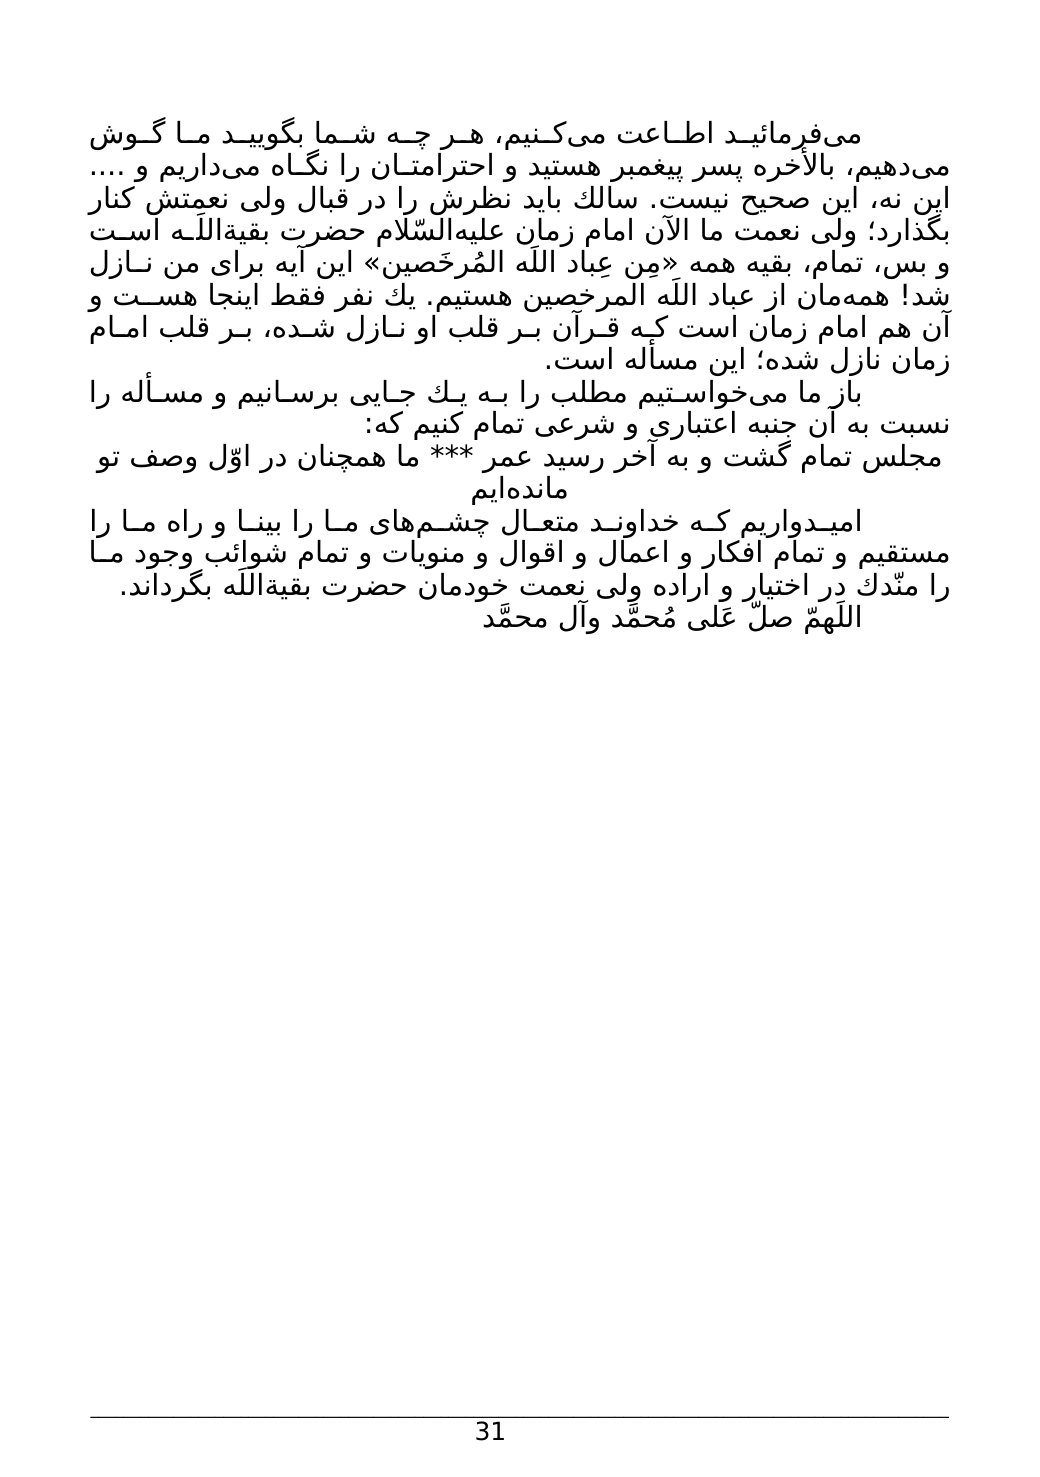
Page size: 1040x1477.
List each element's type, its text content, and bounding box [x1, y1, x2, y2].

text می‌فرمائید اطاعت می‌كنیم، هر چه شما بگویید ما گوش می‌دهیم، بالأخره پسر پیغمبر هستید و احترامتان را نگاه می‌داریم و .... این نه، این صحیح نیست. سالك باید نظرش را در قبال ولی نعمتش كنار بگذارد؛ ولی نعمت ما الآن امام زمان علیه‌السّلام حضرت بقیةاللَه است و بس، تمام، بقیه همه «مِن عِباد اللَه المُرخَصین» این آیه برای من نازل شد! همه‌مان از عباد اللَه المرخصین هستیم. یك نفر فقط اینجا هست و آن هم امام زمان است كه قرآن بر قلب او نازل شده، بر قلب امام زمان نازل شده؛ این مسأله است. [89, 118, 951, 376]
text اللَهمّ صلّ عَلی مُحمَّد وآل محمَّد [89, 602, 951, 634]
text باز ما می‌خواستیم مطلب را به یك جایی برسانیم و مسأله را نسبت به آن جنبه اعتباری و شرعی تمام كنیم كه: [89, 376, 951, 441]
text امیدواریم كه خداوند متعال چشم‌های ما را بینا و راه ما را مستقیم و تمام افكار و اعمال و اقوال و منویات و تمام شوائب وجود ما را منّدك در اختیار و اراده ولی نعمت خودمان حضرت بقیةاللَه بگرداند. [89, 505, 951, 602]
text مجلس تمام گشت و به آخر رسید عمر *** ما همچنان در اوّل وصف تو مانده‌ایم‌ [89, 441, 951, 505]
